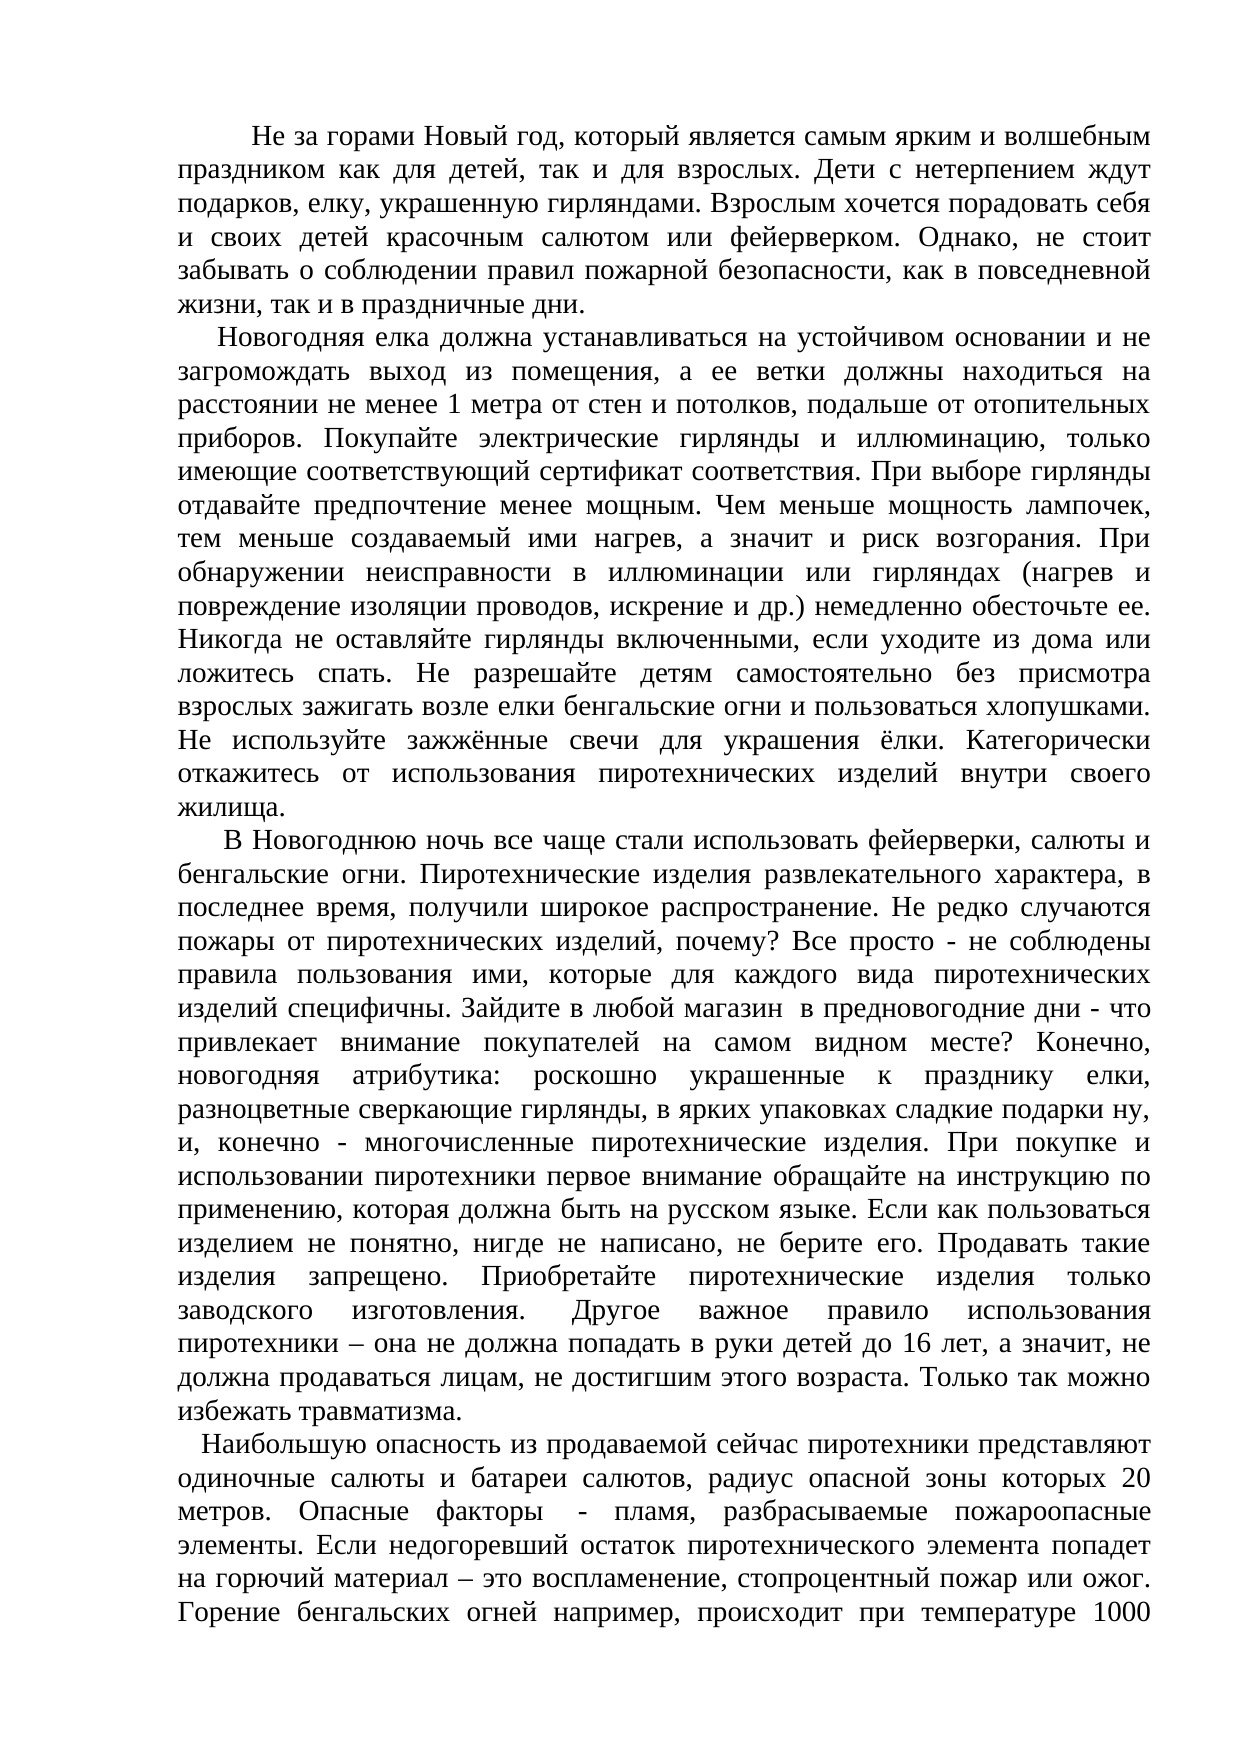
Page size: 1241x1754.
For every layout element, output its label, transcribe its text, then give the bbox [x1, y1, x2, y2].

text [177, 1426, 1152, 1627]
text В Новогоднюю ночь все чаще стали использовать фейерверки, салюты и бенгальские огни. Пиротехнические изделия развлекательного характера, в последнее время, получили широкое распространение. Не редко случаются пожары от пиротехнических изделий, почему? Все просто - не соблюдены правила пользования ими, которые для каждого вида пиротехнических изделий специфичны. Зайдите в любой магазин в предновогодние дни - что привлекает внимание покупателей на самом видном месте? Конечно, новогодняя атрибутика: роскошно украшенные к празднику елки, разноцветные сверкающие гирлянды, в ярких упаковках сладкие подарки ну, и, конечно - многочисленные пиротехнические изделия. При покупке и использовании пиротехники первое внимание обращайте на инструкцию по применению, которая должна быть на русском языке. Если как пользоваться изделием не понятно, нигде не написано, не берите его. Продавать такие изделия запрещено. Приобретайте пиротехнические изделия только заводского изготовления. Другое важное правило использования пиротехники – она не должна попадать в руки детей до 16 лет, а значит, не должна продаваться лицам, не достигшим этого возраста. Только так можно избежать травматизма. [177, 822, 1152, 1426]
text Не за горами Новый год, который является самым ярким и волшебным праздником как для детей, так и для взрослых. Дети с нетерпением ждут подарков, елку, украшенную гирляндами. Взрослым хочется порадовать себя и своих детей красочным салютом или фейерверком. Однако, не стоит забывать о соблюдении правил пожарной безопасности, как в повседневной жизни, так и в праздничные дни. [177, 118, 1152, 319]
text Новогодняя елка должна устанавливаться на устойчивом основании и не загромождать выход из помещения, а ее ветки должны находиться на расстоянии не менее 1 метра от стен и потолков, подальше от отопительных приборов. Покупайте электрические гирлянды и иллюминацию, только имеющие соответствующий сертификат соответствия. При выборе гирлянды отдавайте предпочтение менее мощным. Чем меньше мощность лампочек, тем меньше создаваемый ими нагрев, а значит и риск возгорания. При обнаружении неисправности в иллюминации или гирляндах (нагрев и повреждение изоляции проводов, искрение и др.) немедленно обесточьте ее. Никогда не оставляйте гирлянды включенными, если уходите из дома или ложитесь спать. Не разрешайте детям самостоятельно без присмотра взрослых зажигать возле елки бенгальские огни и пользоваться хлопушками. Не используйте зажжённые свечи для украшения ёлки. Категорически откажитесь от использования пиротехнических изделий внутри своего жилища. [177, 319, 1152, 822]
